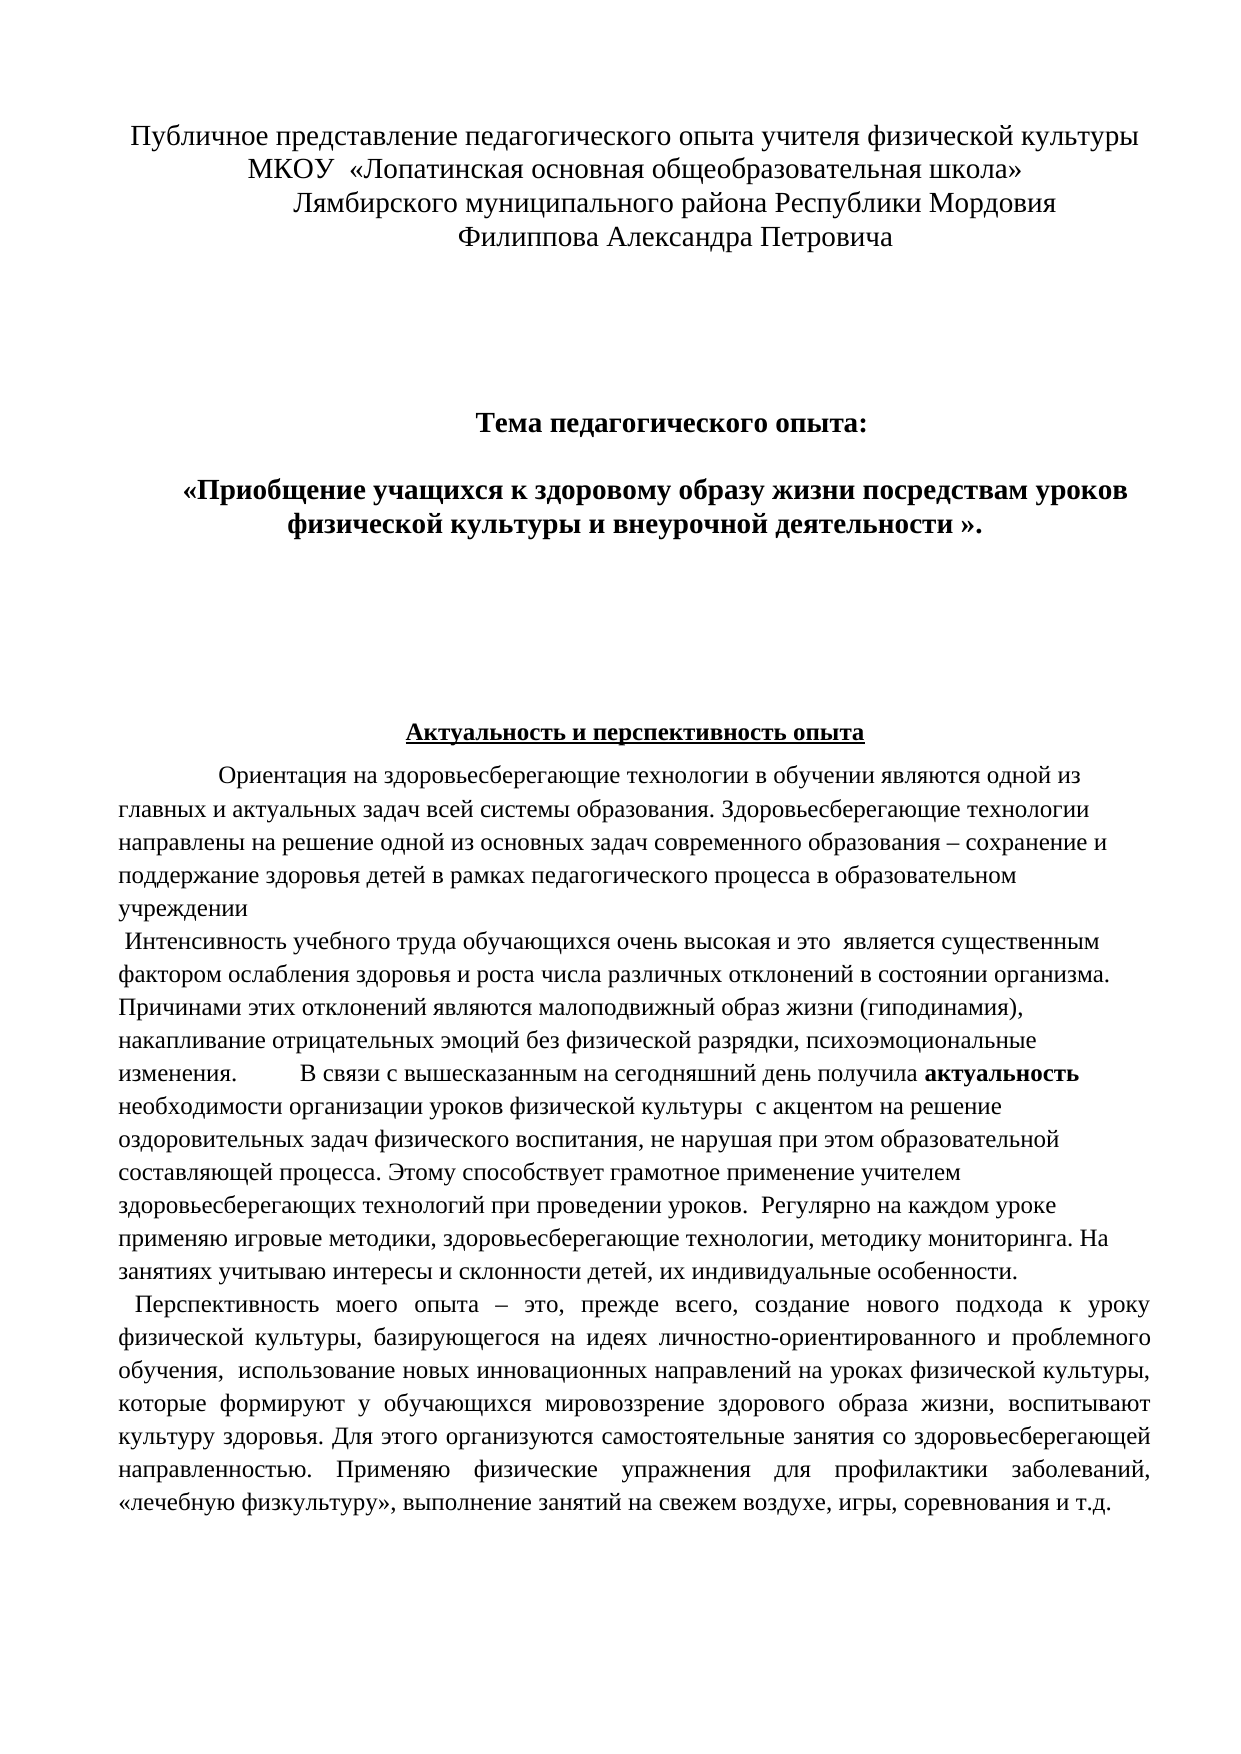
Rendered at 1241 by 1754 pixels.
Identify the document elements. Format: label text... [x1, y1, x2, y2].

text МКОУ «Лопатинская основная общеобразовательная школа» [118, 152, 1152, 185]
text Филиппова Александра Петровича [124, 219, 1152, 252]
text Актуальность и перспективность опыта [118, 717, 1152, 746]
text Публичное представление педагогического опыта учителя физической культуры [118, 118, 1152, 152]
text Перспективность моего опыта – это, прежде всего, создание нового подхода к уроку физической культуры, базирующегося на идеях личностно-ориентированного и проблемного обучения, использование новых инновационных направлений на уроках физической культуры, которые формируют у обучающихся мировоззрение здорового образа жизни, воспитывают культуру здоровья. Для этого организуются самостоятельные занятия со здоровьесберегающей направленностью. Применяю физические упражнения для профилактики заболеваний, «лечебную физкультуру», выполнение занятий на свежем воздухе, игры, соревнования и т.д. [118, 1289, 1152, 1516]
text Тема педагогического опыта: [118, 405, 1152, 439]
text «Приобщение учащихся к здоровому образу жизни посредствам уроков физической культуры и внеурочной деятельности ». [118, 472, 1152, 539]
text Ориентация на здоровьесберегающие технологии в обучении являются одной из главных и актуальных задач всей системы образования. Здоровьесберегающие технологии направлены на решение одной из основных задач современного образования – сохранение и поддержание здоровья детей в рамках педагогического процесса в образовательном учреждении [118, 761, 1152, 921]
text Лямбирского муниципального района Республики Мордовия [118, 185, 1152, 219]
text Интенсивность учебного труда обучающихся очень высокая и это является существенным фактором ослабления здоровья и роста числа различных отклонений в состоянии организма. Причинами этих отклонений являются малоподвижный образ жизни (гиподинамия), накапливание отрицательных эмоций без физической разрядки, психоэмоциональные изменения. В связи с вышесказанным на сегодняшний день получила актуальность необходимости организации уроков физической культуры с акцентом на решение оздоровительных задач физического воспитания, не нарушая при этом образовательной составляющей процесса. Этому способствует грамотное применение учителем здоровьесберегающих технологий при проведении уроков. Регулярно на каждом уроке применяю игровые методики, здоровьесберегающие технологии, методику мониторинга. На занятиях учитываю интересы и склонности детей, их индивидуальные особенности. [118, 926, 1152, 1285]
